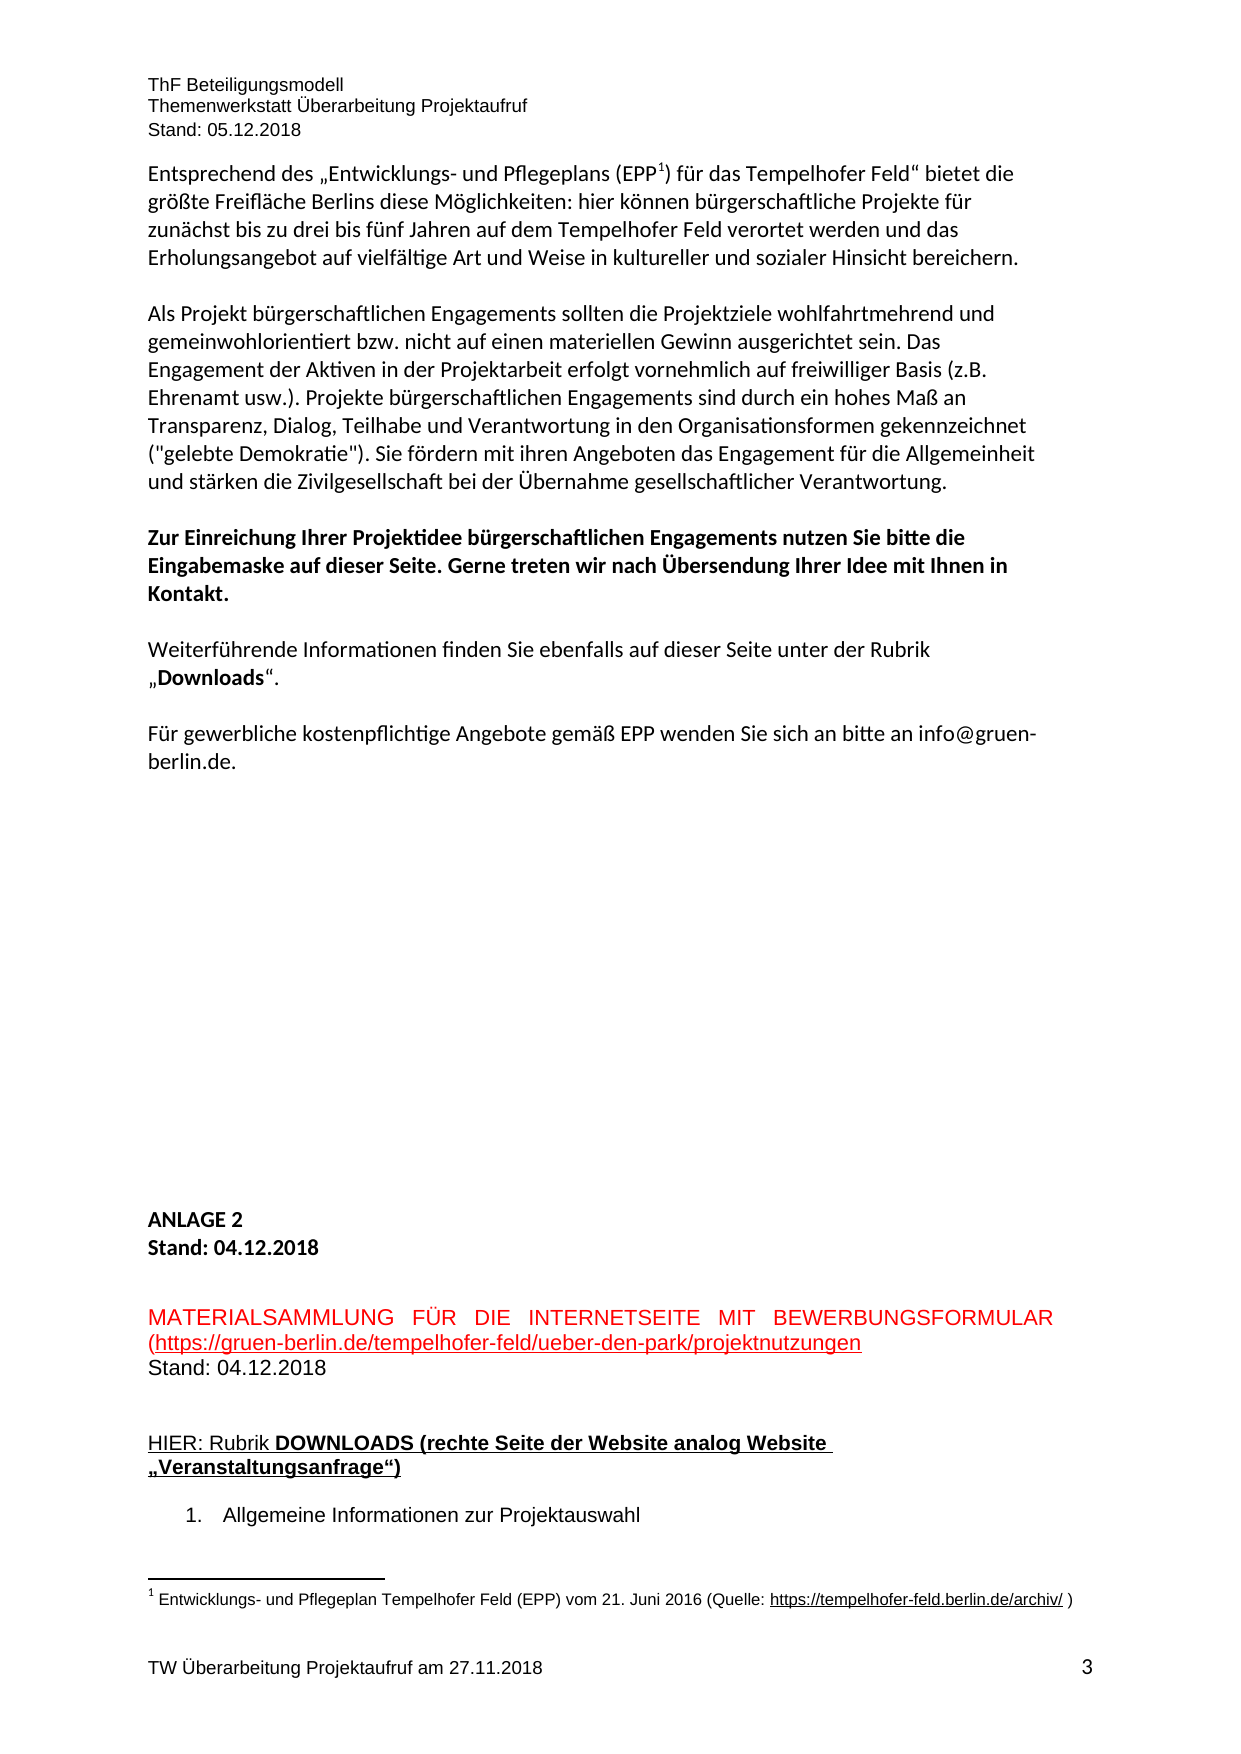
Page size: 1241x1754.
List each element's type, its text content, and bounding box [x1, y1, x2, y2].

text HIER: Rubrik DOWNLOADS (rechte Seite der Website analog Website „Veranstaltungsanfrage“) [148, 1431, 1054, 1479]
text ANLAGE 2 [148, 1206, 1054, 1233]
text Stand: 04.12.2018 [148, 1233, 1054, 1262]
text Zur Einreichung Ihrer Projektidee bürgerschaftlichen Engagements nutzen Sie bitte die Eingabemaske auf dieser Seite. Gerne treten wir nach Übersendung Ihrer Idee mit Ihnen in Kontakt. [148, 523, 1054, 607]
text Als Projekt bürgerschaftlichen Engagements sollten die Projektziele wohlfahrtmehrend und gemeinwohlorientiert bzw. nicht auf einen materiellen Gewinn ausgerichtet sein. Das Engagement der Aktiven in der Projektarbeit erfolgt vornehmlich auf freiwilliger Basis (z.B. Ehrenamt usw.). Projekte bürgerschaftlichen Engagements sind durch ein hohes Maß an Transparenz, Dialog, Teilhabe und Verantwortung in den Organisationsformen gekennzeichnet ("gelebte Demokratie"). Sie fördern mit ihren Angeboten das Engagement für die Allgemeinheit und stärken die Zivilgesellschaft bei der Übernahme gesellschaftlicher Verantwortung. [148, 299, 1054, 495]
text Für gewerbliche kostenpflichtige Angebote gemäß EPP wenden Sie sich an bitte an info@gruen-berlin.de. [148, 719, 1054, 775]
text Stand: 04.12.2018 [148, 1355, 1054, 1380]
text Sie möchten sich ehrenamtlich für das Gemeinwohl engagieren und haben eine Idee, die dem Tempelhofer Feld, Ihren Nutzer*innen - und natürlich auch Ihnen - einen Mehrwert verspricht? Entsprechend des „Entwicklungs- und Pflegeplans (EPP) für das Tempelhofer Feld“ bietet die größte Freifläche Berlins diese Möglichkeiten: hier können bürgerschaftliche Projekte für zunächst bis zu drei bis fünf Jahren auf dem Tempelhofer Feld verortet werden und das Erholungsangebot auf vielfältige Art und Weise in kultureller und sozialer Hinsicht bereichern. [148, 159, 1054, 271]
text MATERIALSAMMLUNG FÜR DIE INTERNETSEITE MIT BEWERBUNGSFORMULAR (https://gruen-berlin.de/tempelhofer-feld/ueber-den-park/projektnutzungen [148, 1304, 1054, 1355]
list Allgemeine Informationen zur Projektauswahl [185, 1503, 1054, 1527]
text Weiterführende Informationen finden Sie ebenfalls auf dieser Seite unter der Rubrik „Downloads“. [148, 635, 1054, 691]
